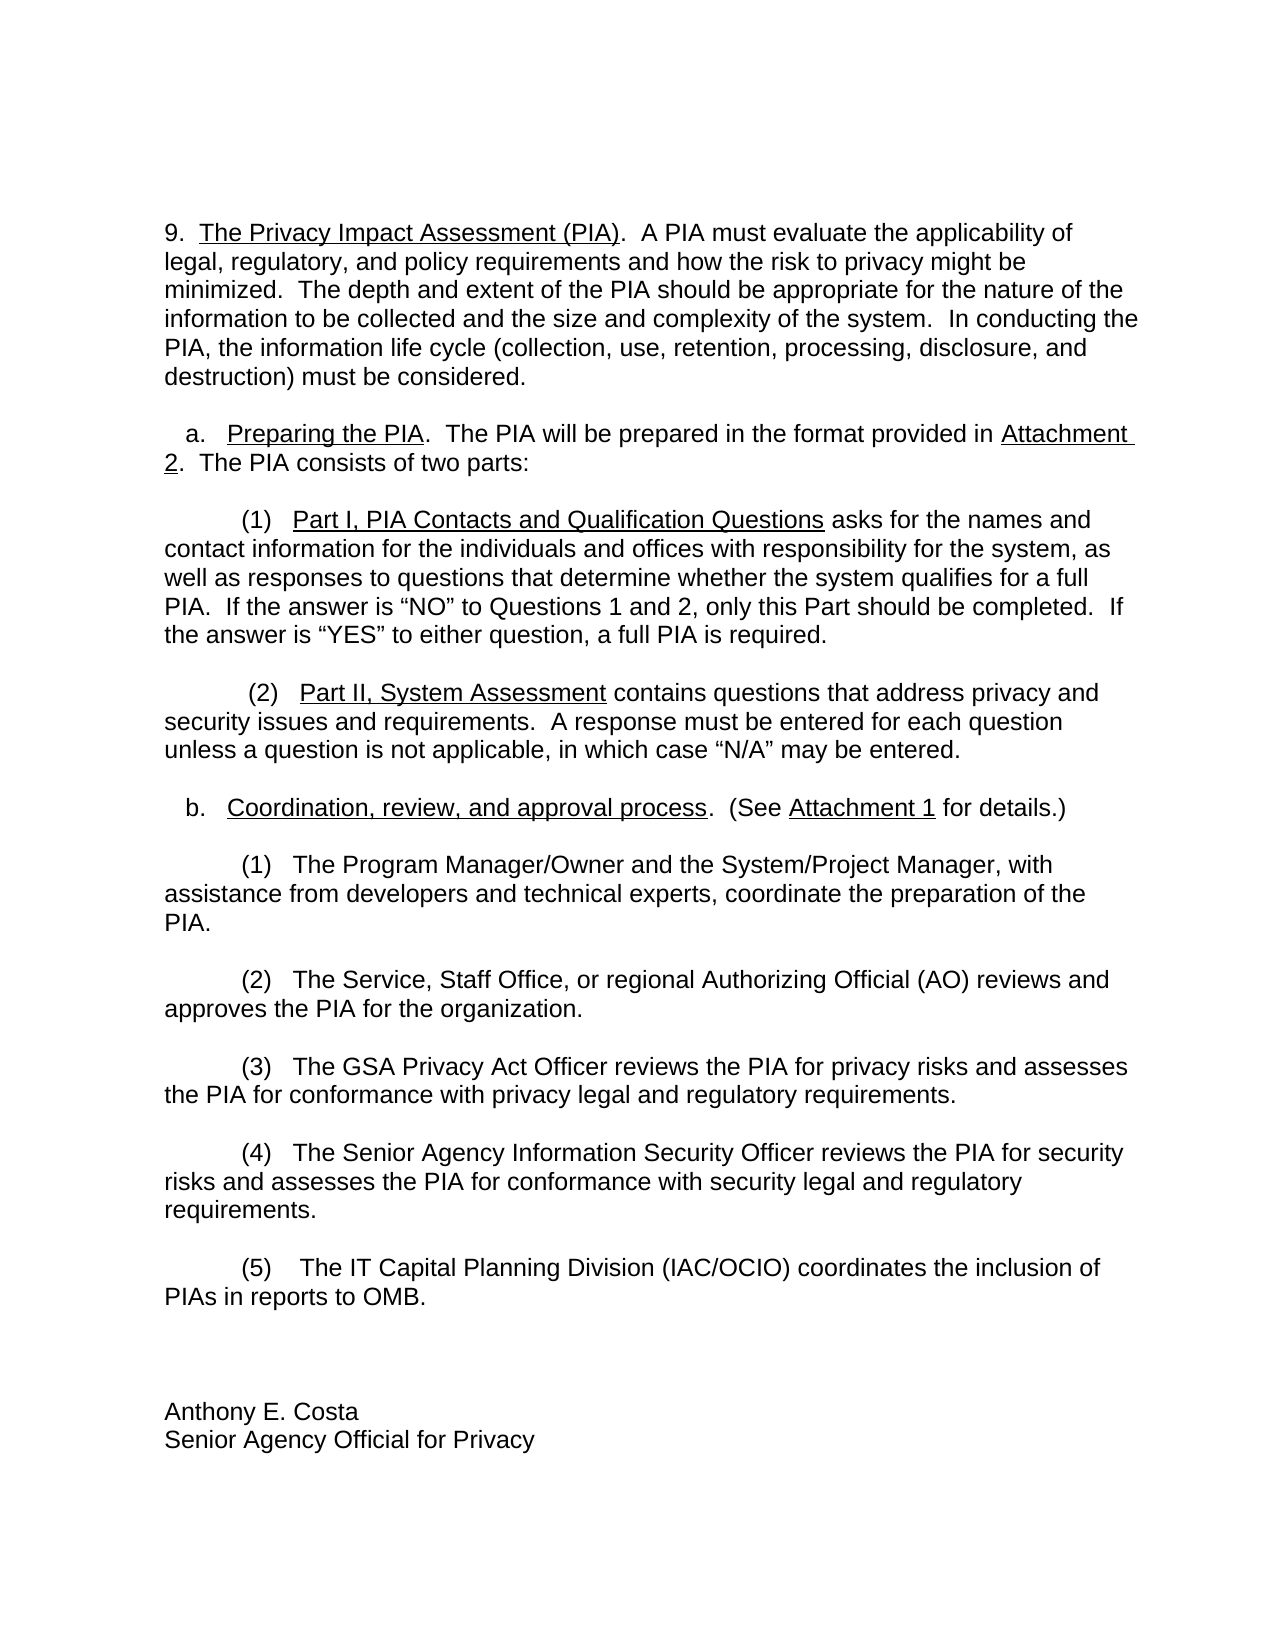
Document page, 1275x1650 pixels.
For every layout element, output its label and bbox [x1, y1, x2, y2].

table_header [150, 150, 1153, 1497]
